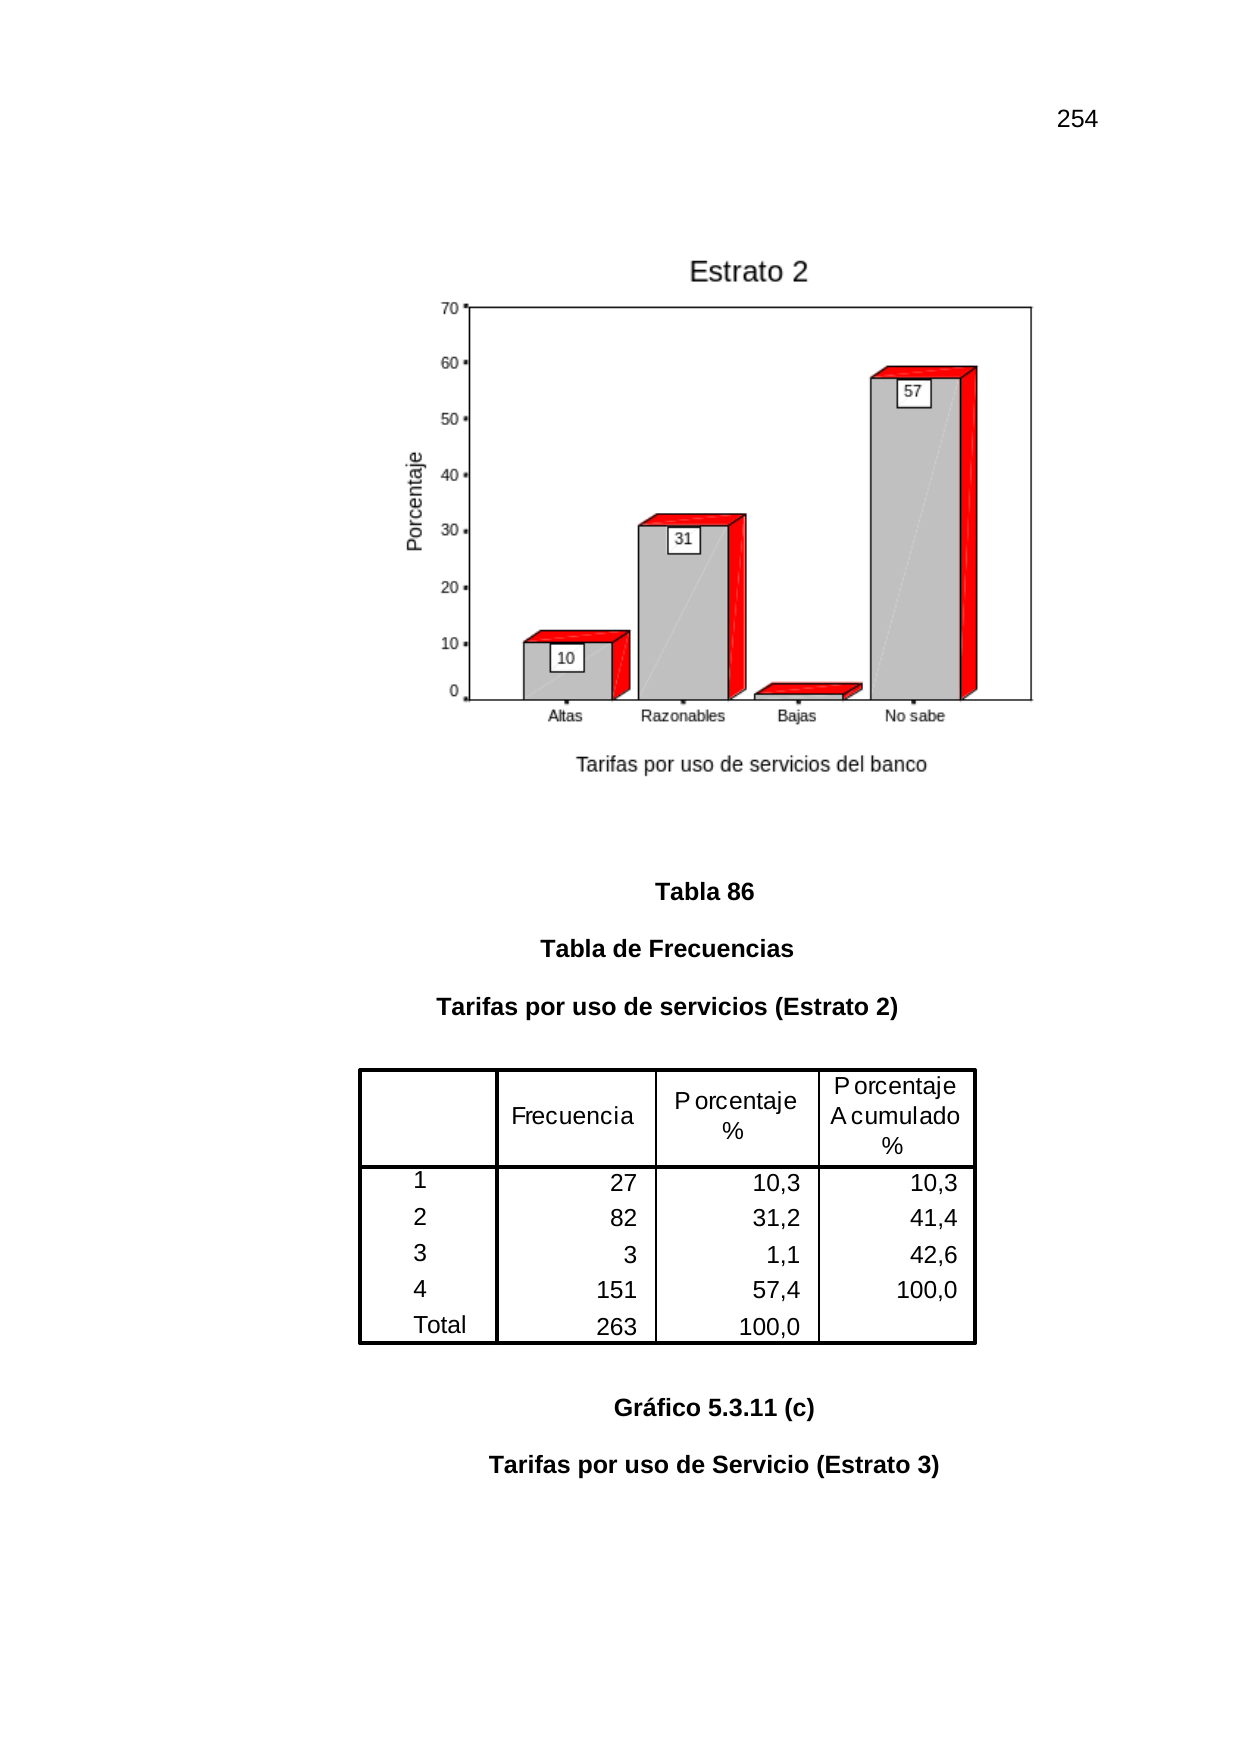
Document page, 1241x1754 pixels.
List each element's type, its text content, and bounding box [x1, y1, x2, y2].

text Tarifas por uso de Servicio (Estrato 3) [330, 1450, 1098, 1479]
subtitle Tabla 86 [311, 877, 1098, 905]
text Tarifas por uso de servicios (Estrato 2) [236, 992, 1098, 1020]
subtitle Tabla de Frecuencias [236, 934, 1098, 963]
text Gráfico 5.3.11 (c) [330, 1392, 1098, 1421]
